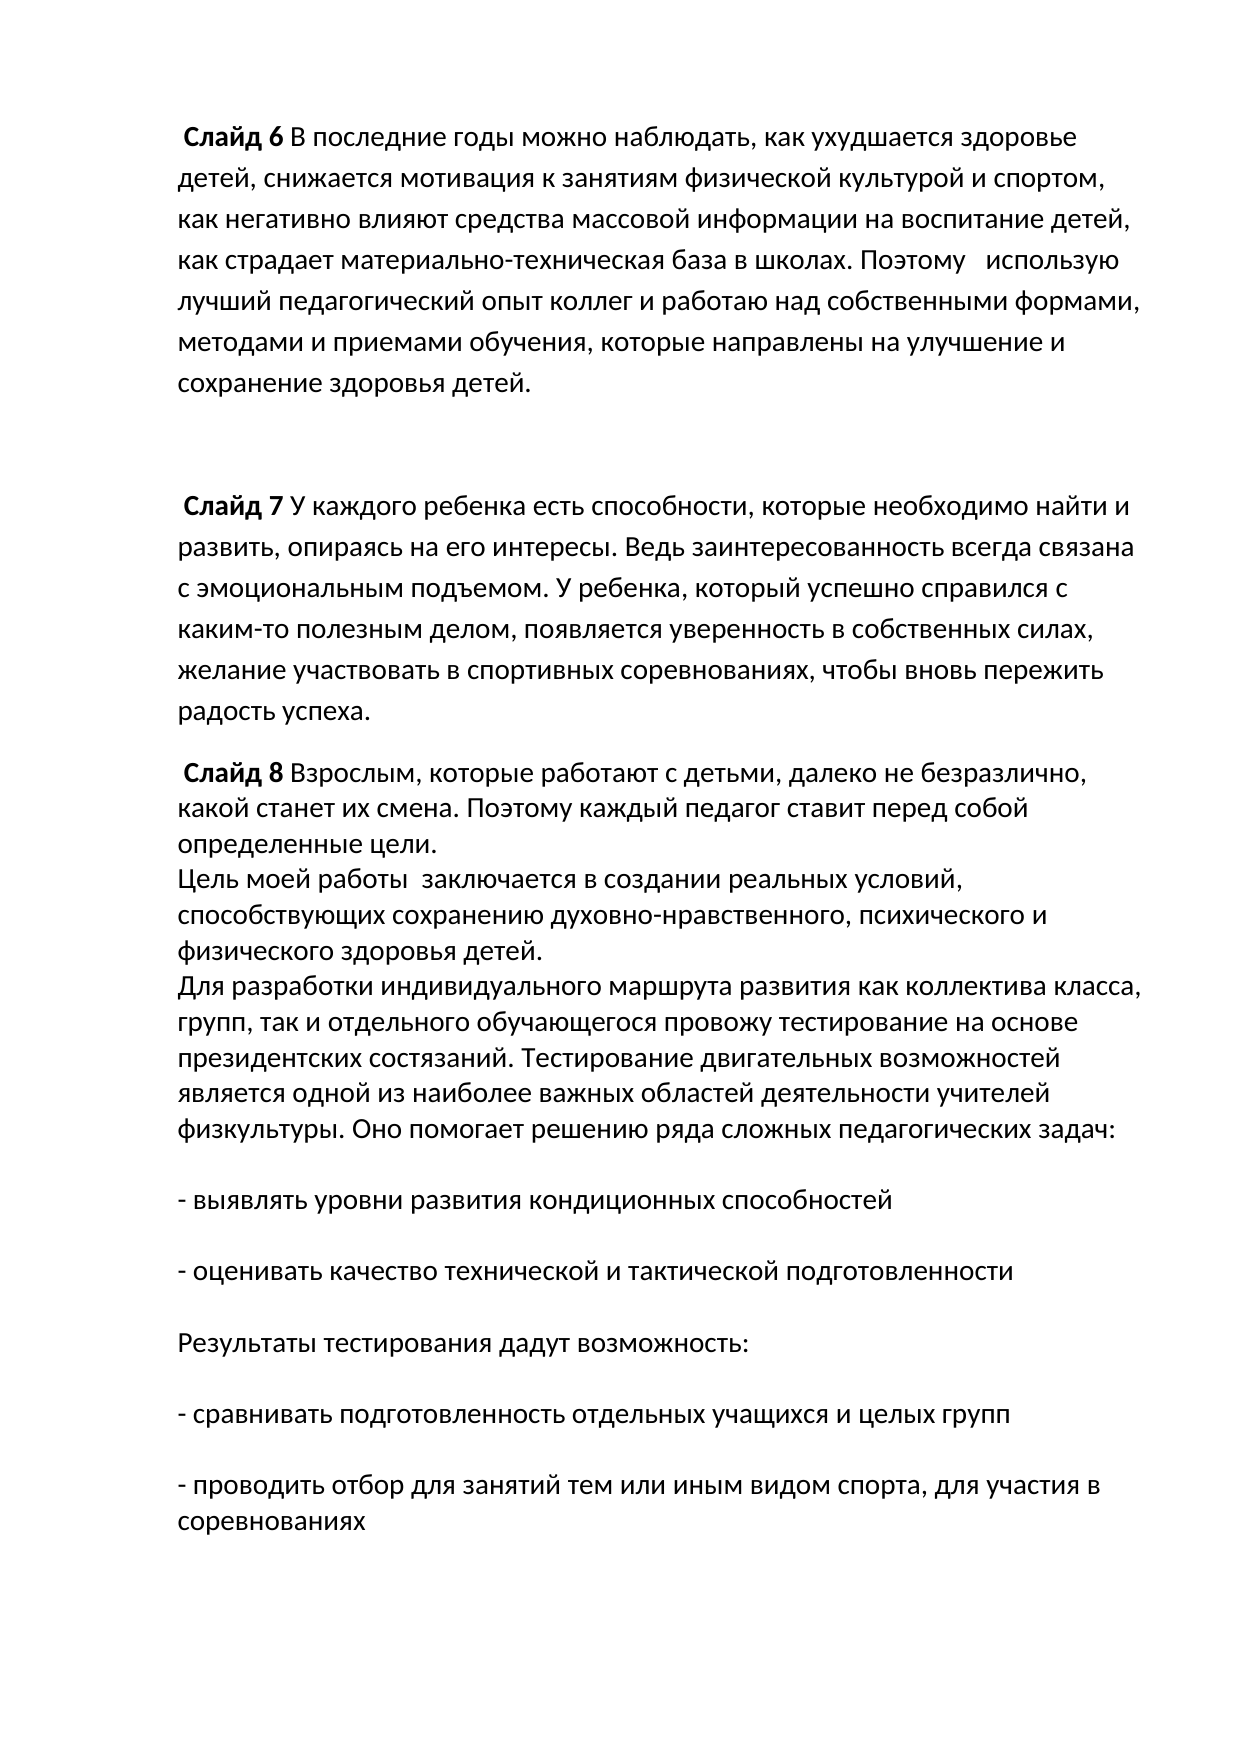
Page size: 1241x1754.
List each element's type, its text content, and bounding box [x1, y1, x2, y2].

text - оценивать качество технической и тактической подготовленности [177, 1252, 1152, 1288]
text Слайд 6 В последние годы можно наблюдать, как ухудшается здоровье детей, снижается мотивация к занятиям физической культурой и спортом, как негативно влияют средства массовой информации на воспитание детей, как страдает материально-техническая база в школах. Поэтому использую лучший педагогический опыт коллег и работаю над собственными формами, методами и приемами обучения, которые направлены на улучшение и сохранение здоровья детей. [177, 118, 1152, 399]
text Для разработки индивидуального маршрута развития как коллектива класса, групп, так и отдельного обучающегося провожу тестирование на основе президентских состязаний. Тестирование двигательных возможностей является одной из наиболее важных областей деятельности учителей физкультуры. Оно помогает решению ряда сложных педагогических задач: [177, 967, 1152, 1146]
text Слайд 8 Взрослым, которые работают с детьми, далеко не безразлично, какой станет их смена. Поэтому каждый педагог ставит перед собой определенные цели. [177, 754, 1152, 861]
text - выявлять уровни развития кондиционных способностей [177, 1181, 1152, 1217]
text Слайд 7 У каждого ребенка есть способности, которые необходимо найти и развить, опираясь на его интересы. Ведь заинтересованность всегда связана с эмоциональным подъемом. У ребенка, который успешно справился с каким-то полезным делом, появляется уверенность в собственных силах, желание участвовать в спортивных соревнованиях, чтобы вновь пережить радость успеха. [177, 487, 1152, 728]
text Цель моей работы заключается в создании реальных условий, способствующих сохранению духовно-нравственного, психического и физического здоровья детей. [177, 861, 1152, 967]
text - проводить отбор для занятий тем или иным видом спорта, для участия в соревнованиях [177, 1466, 1152, 1537]
text Результаты тестирования дадут возможность: [177, 1324, 1152, 1359]
text - сравнивать подготовленность отдельных учащихся и целых групп [177, 1395, 1152, 1431]
